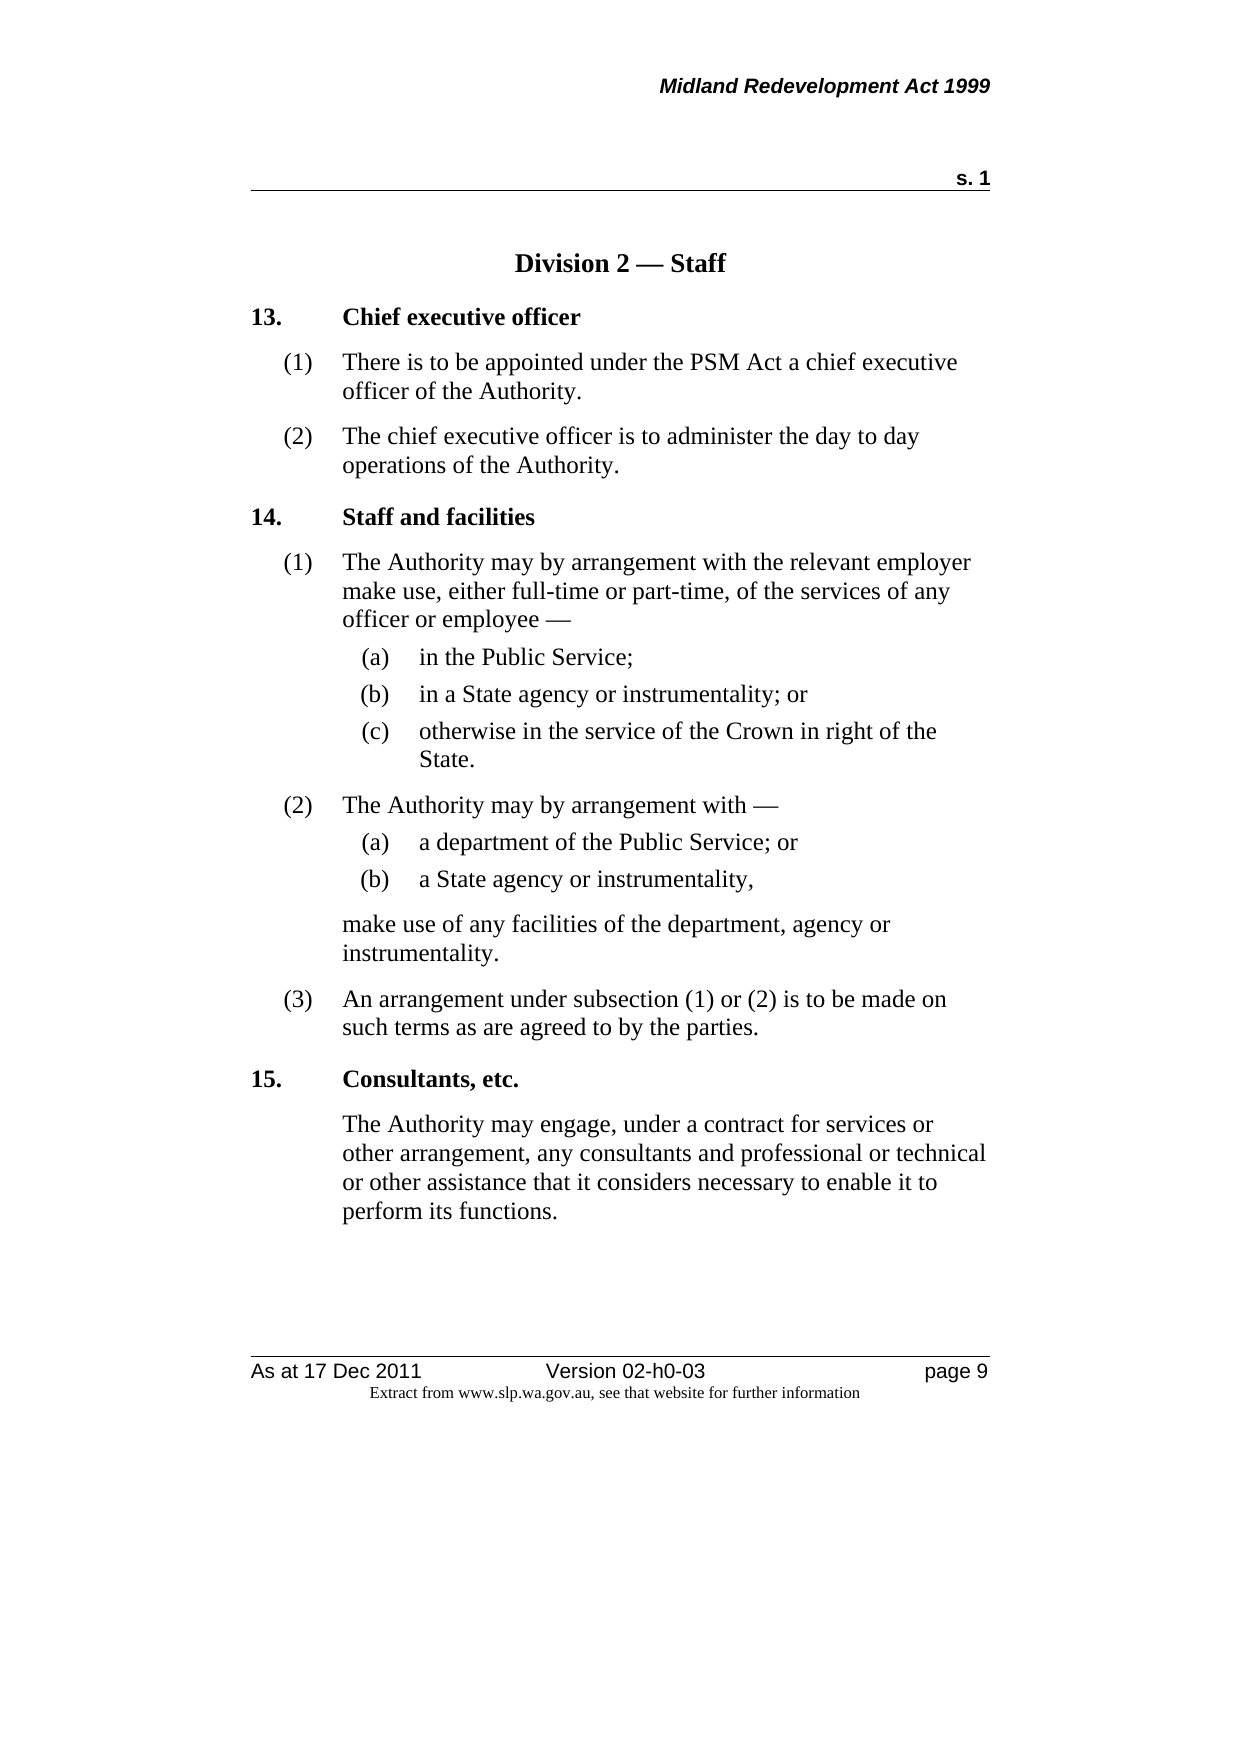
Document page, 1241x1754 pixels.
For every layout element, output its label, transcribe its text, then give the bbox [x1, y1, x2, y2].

subtitle Division 2 — Staff [251, 247, 990, 279]
text (c) otherwise in the service of the Crown in right of the State. [251, 716, 990, 773]
subtitle 15. Consultants, etc. [251, 1064, 990, 1093]
text (1) The Authority may by arrangement with the relevant employer make use, either full-time or part-time, of the services of any officer or employee — [251, 547, 990, 633]
text (3) An arrangement under subsection (1) or (2) is to be made on such terms as are agreed to by the parties. [251, 984, 990, 1041]
text (b) in a State agency or instrumentality; or [251, 679, 990, 707]
subtitle 14. Staff and facilities [251, 502, 990, 530]
subtitle 13. Chief executive officer [251, 302, 990, 330]
text make use of any facilities of the department, agency or instrumentality. [251, 909, 990, 967]
text (b) a State agency or instrumentality, [251, 864, 990, 893]
text (2) The chief executive officer is to administer the day to day operations of the Authority. [251, 421, 990, 479]
text (a) a department of the Public Service; or [251, 827, 990, 856]
text The Authority may engage, under a contract for services or other arrangement, any consultants and professional or technical or other assistance that it considers necessary to enable it to perform its functions. [251, 1109, 990, 1224]
text (a) in the Public Service; [251, 642, 990, 670]
text (2) The Authority may by arrangement with — [251, 790, 990, 819]
text (1) There is to be appointed under the PSM Act a chief executive officer of the Authority. [251, 347, 990, 404]
